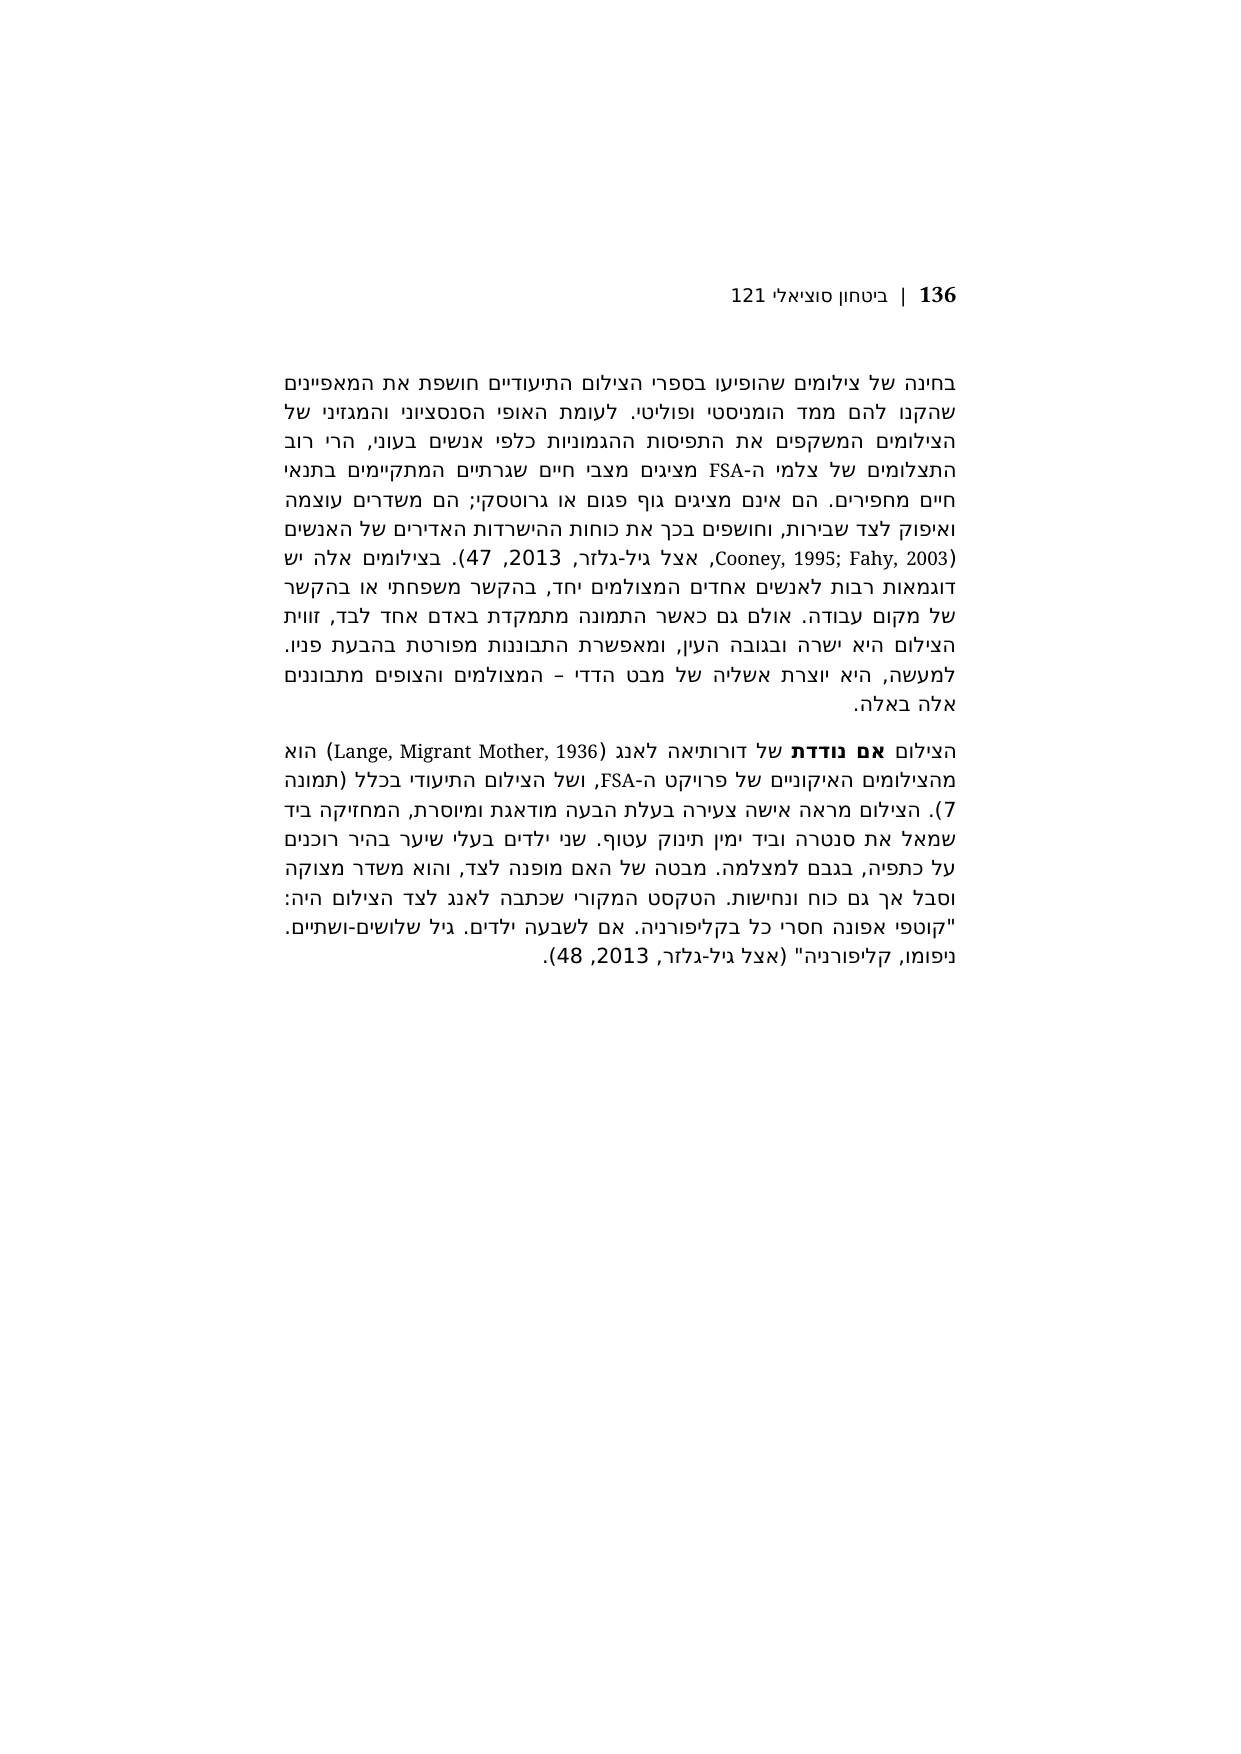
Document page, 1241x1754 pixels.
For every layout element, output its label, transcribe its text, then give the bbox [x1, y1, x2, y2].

text הצילום אם נודדת של דורותיאה לאנג (Lange, Migrant Mother, 1936) הוא מהצילומים האיקוניים של פרויקט ה-FSA, ושל הצילום התיעודי בכלל (תמונה 7). הצילום מראה אישה צעירה בעלת הבעה מודאגת ומיוסרת, המחזיקה ביד שמאל את סנטרה וביד ימין תינוק עטוף. שני ילדים בעלי שיער בהיר רוכנים על כתפיה, בגבם למצלמה. מבטה של האם מופנה לצד, והוא משדר מצוקה וסבל אך גם כוח ונחישות. הטקסט המקורי שכתבה לאנג לצד הצילום היה: "קוטפי אפונה חסרי כל בקליפורניה. אם לשבעה ילדים. גיל שלושים-ושתיים. ניפומו, קליפורניה" (אצל גיל-גלזר, 2013, 48). [283, 735, 957, 968]
text בחינה של צילומים שהופיעו בספרי הצילום התיעודיים חושפת את המאפיינים שהקנו להם ממד הומניסטי ופוליטי. לעומת האופי הסנסציוני והמגזיני של הצילומים המשקפים את התפיסות ההגמוניות כלפי אנשים בעוני, הרי רוב התצלומים של צלמי ה-FSA מציגים מצבי חיים שגרתיים המתקיימים בתנאי חיים מחפירים. הם אינם מציגים גוף פגום או גרוטסקי; הם משדרים עוצמה ואיפוק לצד שבירות, וחושפים בכך את כוחות ההישרדות האדירים של האנשים (Cooney, 1995; Fahy, 2003, אצל גיל-גלזר, 2013, 47). בצילומים אלה יש דוגמאות רבות לאנשים אחדים המצולמים יחד, בהקשר משפחתי או בהקשר של מקום עבודה. אולם גם כאשר התמונה מתמקדת באדם אחד לבד, זווית הצילום היא ישרה ובגובה העין, ומאפשרת התבוננות מפורטת בהבעת פניו. למעשה, היא יוצרת אשליה של מבט הדדי – המצולמים והצופים מתבוננים אלה באלה. [283, 366, 957, 716]
